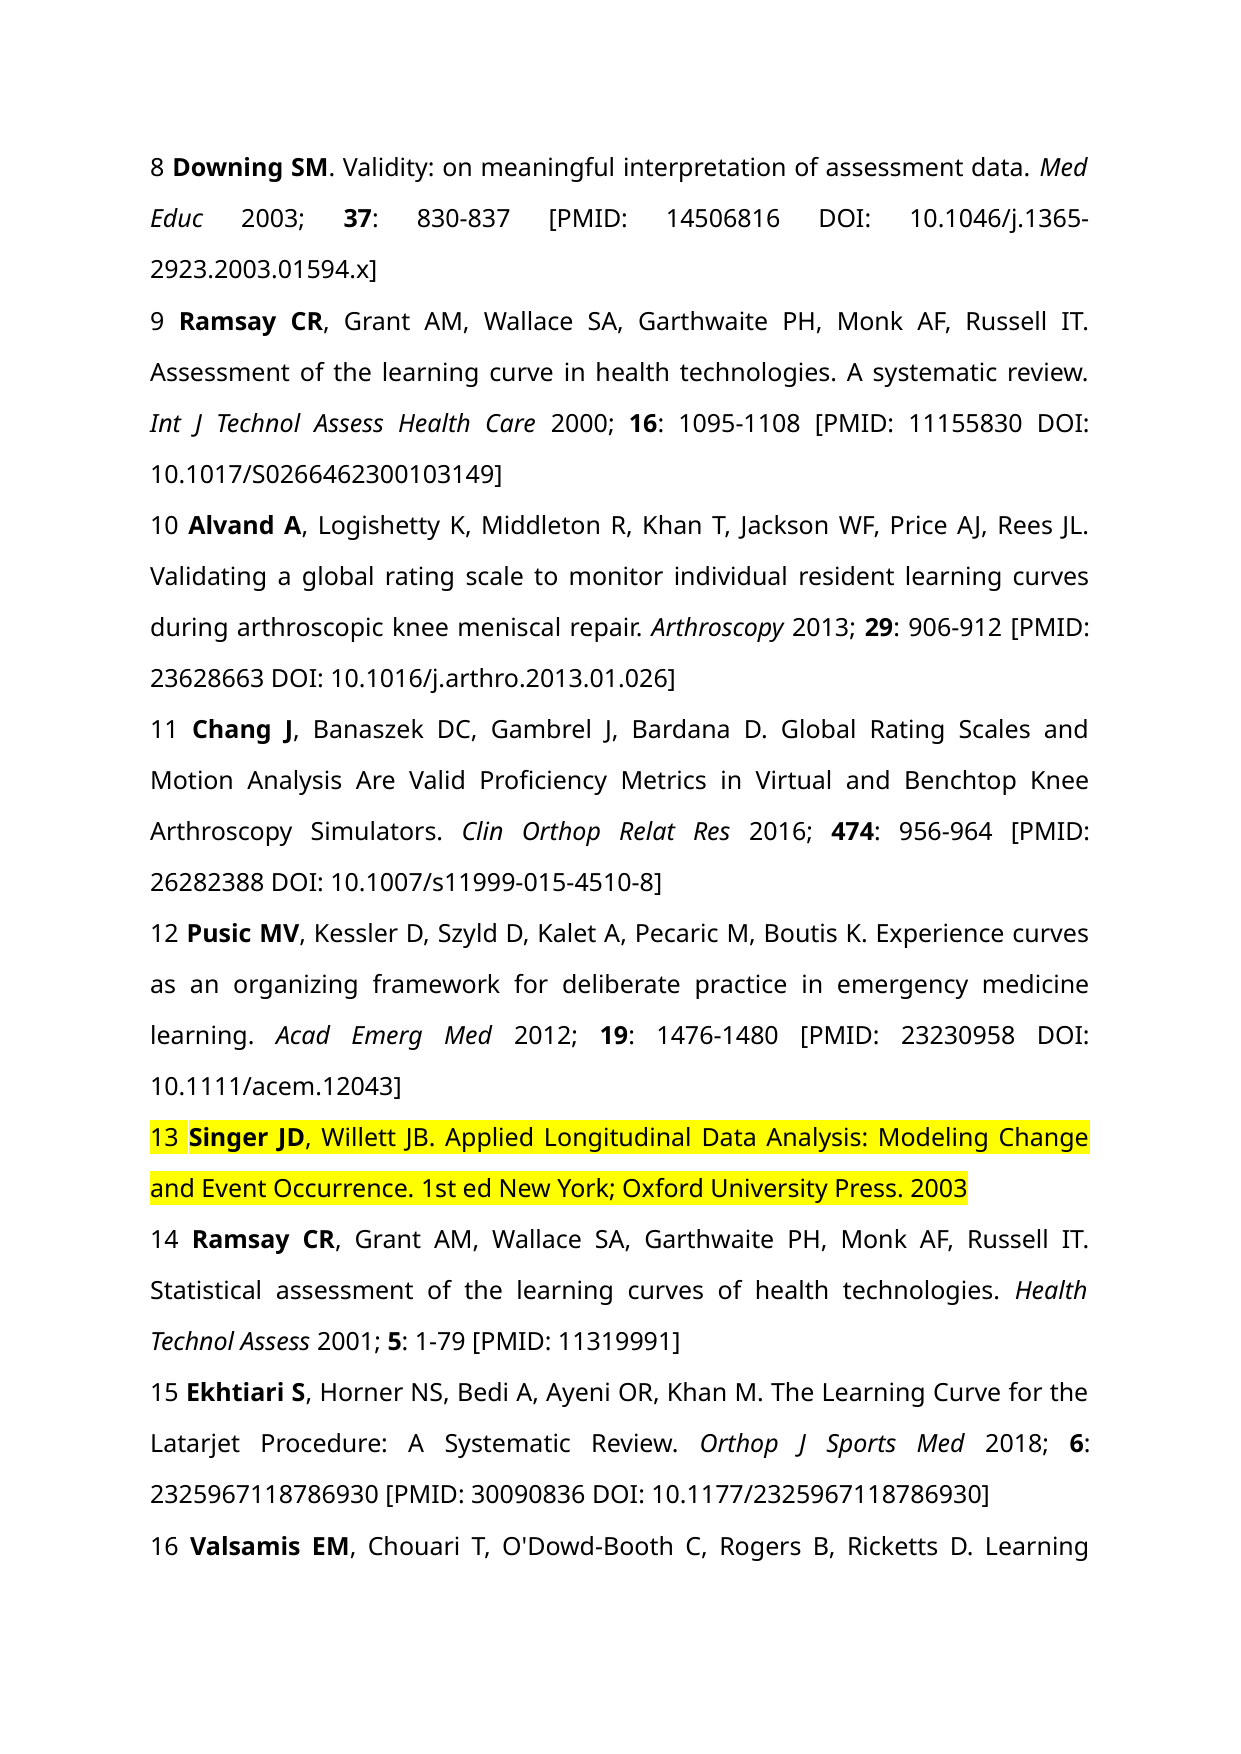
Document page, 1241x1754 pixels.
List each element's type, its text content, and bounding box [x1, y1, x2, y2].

text 10 Alvand A, Logishetty K, Middleton R, Khan T, Jackson WF, Price AJ, Rees JL. Validating a global rating scale to monitor individual resident learning curves during arthroscopic knee meniscal repair. Arthroscopy 2013; 29: 906-912 [PMID: 23628663 DOI: 10.1016/j.arthro.2013.01.026] [150, 507, 1090, 694]
text 11 Chang J, Banaszek DC, Gambrel J, Bardana D. Global Rating Scales and Motion Analysis Are Valid Proficiency Metrics in Virtual and Benchtop Knee Arthroscopy Simulators. Clin Orthop Relat Res 2016; 474: 956-964 [PMID: 26282388 DOI: 10.1007/s11999-015-4510-8] [150, 711, 1090, 899]
text 13 Singer JD, Willett JB. Applied Longitudinal Data Analysis: Modeling Change and Event Occurrence. 1st ed New York; Oxford University Press. 2003 [150, 1120, 1090, 1205]
text 8 Downing SM. Validity: on meaningful interpretation of assessment data. Med Educ 2003; 37: 830-837 [PMID: 14506816 DOI: 10.1046/j.1365-2923.2003.01594.x] [150, 150, 1090, 286]
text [150, 1528, 1090, 1562]
text 14 Ramsay CR, Grant AM, Wallace SA, Garthwaite PH, Monk AF, Russell IT. Statistical assessment of the learning curves of health technologies. Health Technol Assess 2001; 5: 1-79 [PMID: 11319991] [150, 1222, 1090, 1358]
text 12 Pusic MV, Kessler D, Szyld D, Kalet A, Pecaric M, Boutis K. Experience curves as an organizing framework for deliberate practice in emergency medicine learning. Acad Emerg Med 2012; 19: 1476-1480 [PMID: 23230958 DOI: 10.1111/acem.12043] [150, 916, 1090, 1103]
text 15 Ekhtiari S, Horner NS, Bedi A, Ayeni OR, Khan M. The Learning Curve for the Latarjet Procedure: A Systematic Review. Orthop J Sports Med 2018; 6: 2325967118786930 [PMID: 30090836 DOI: 10.1177/2325967118786930] [150, 1375, 1090, 1511]
text 9 Ramsay CR, Grant AM, Wallace SA, Garthwaite PH, Monk AF, Russell IT. Assessment of the learning curve in health technologies. A systematic review. Int J Technol Assess Health Care 2000; 16: 1095-1108 [PMID: 11155830 DOI: 10.1017/S0266462300103149] [150, 303, 1090, 490]
